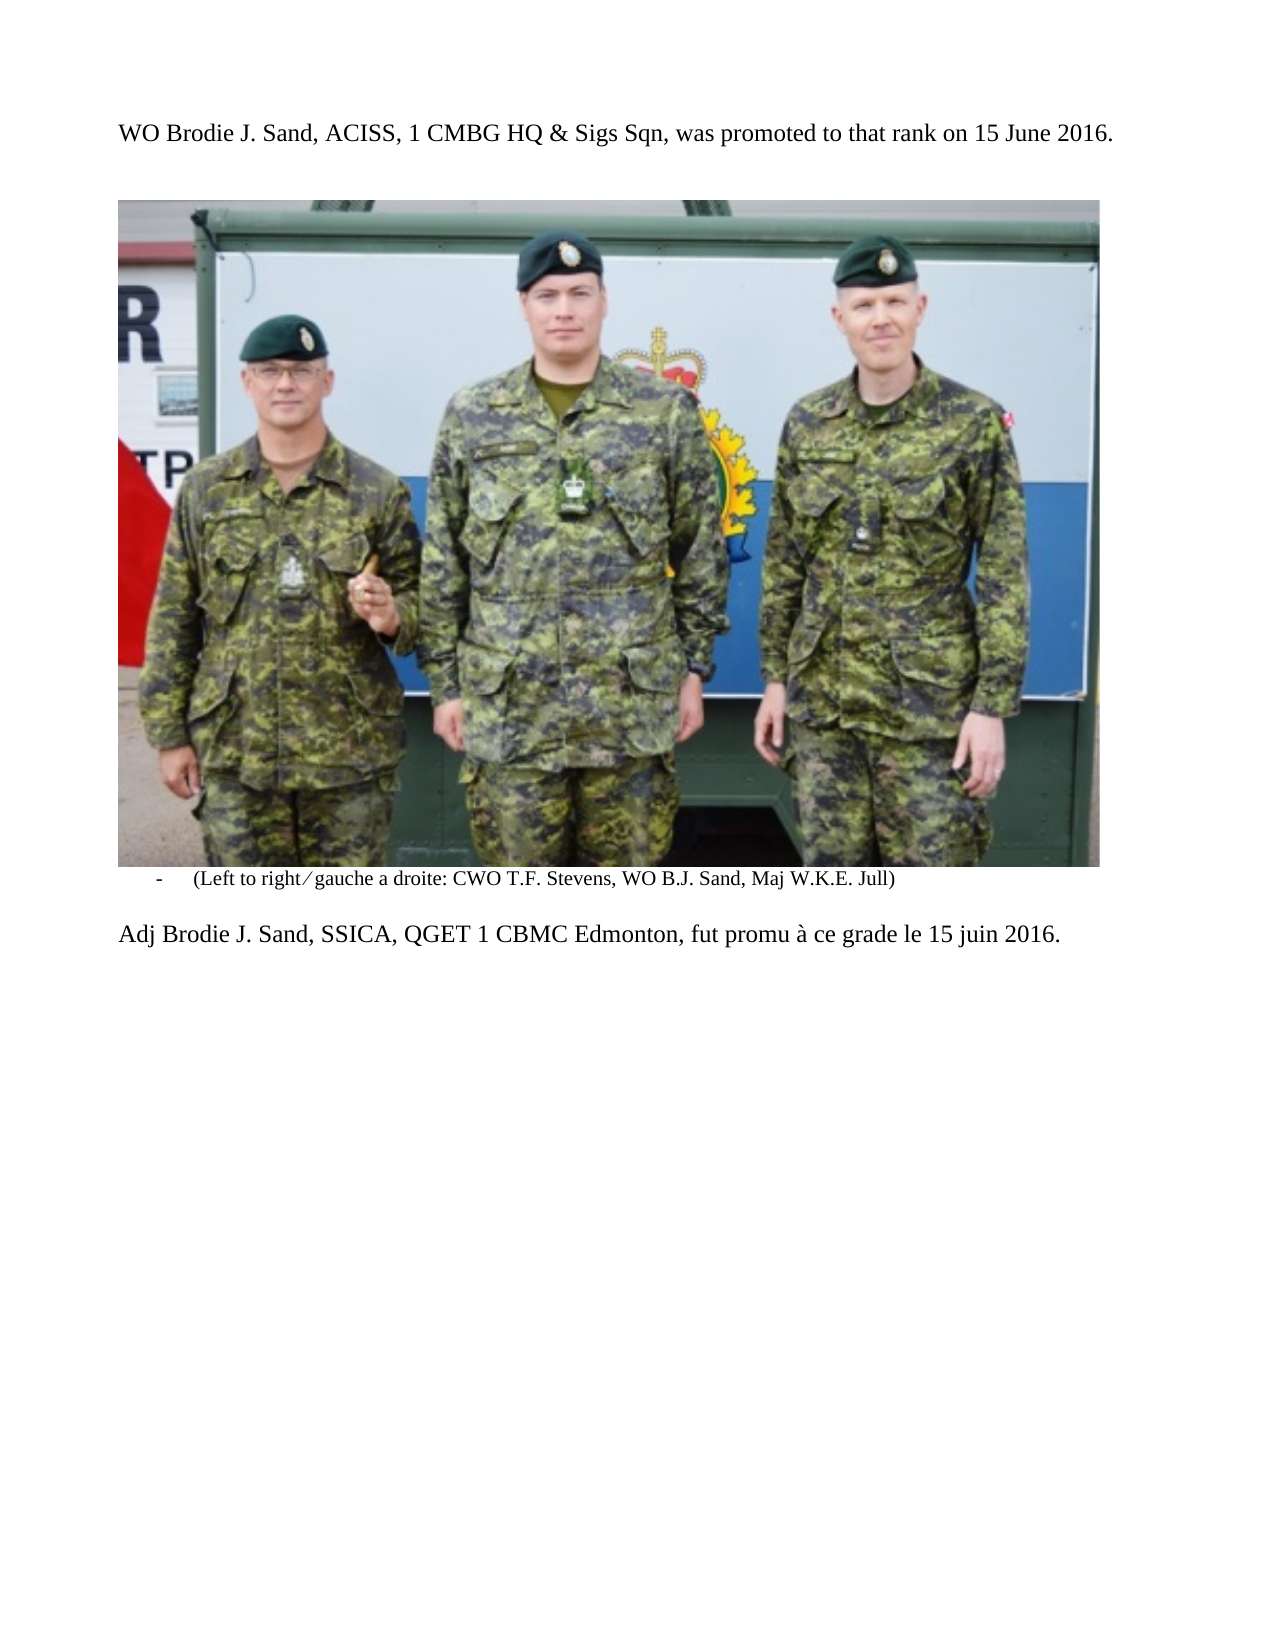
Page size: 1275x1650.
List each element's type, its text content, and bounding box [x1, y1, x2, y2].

list (Left to right ⁄ gauche a droite: CWO T.F. Stevens, WO B.J. Sand, Maj W.K.E. Jull) [156, 866, 1157, 890]
text Adj Brodie J. Sand, SSICA, QGET 1 CBMC Edmonton, fut promu à ce grade le 15 juin 2016. [118, 919, 1157, 948]
picture [118, 200, 1100, 867]
text WO Brodie J. Sand, ACISS, 1 CMBG HQ & Sigs Sqn, was promoted to that rank on 15 June 2016. [118, 118, 1157, 147]
